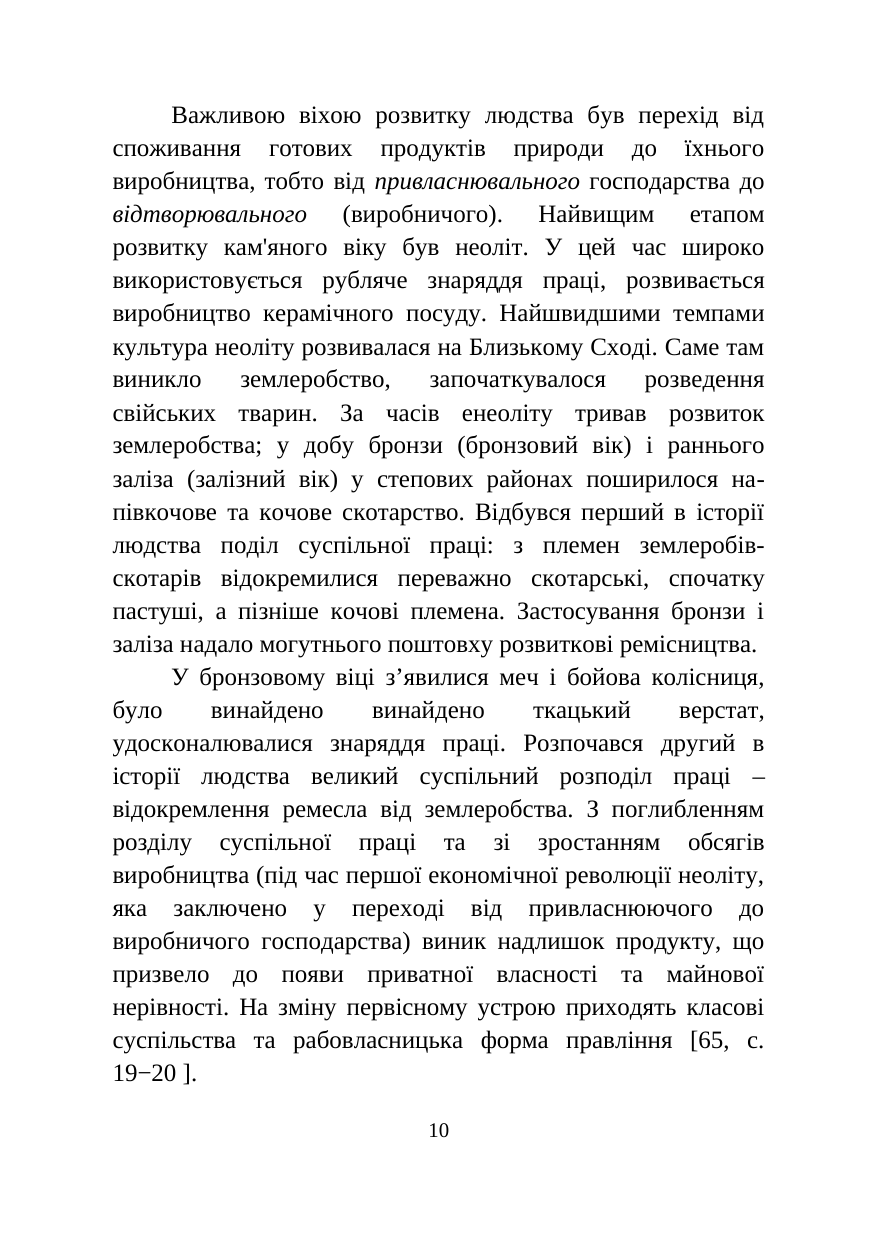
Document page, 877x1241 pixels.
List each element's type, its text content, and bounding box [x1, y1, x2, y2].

text Важливою віхою розвитку людства був перехід від споживання готових продуктів природи до їхнього виробництва, тобто від привласнювального господарства до відтворювального (виробничого). Найвищим етапом розвитку кам'яного віку був неоліт. У цей час широко використовується рубляче знаряддя праці, розвивається виробництво керамічного посуду. Найшвидшими темпами культура неоліту розвивалася на Близькому Сході. Саме там виникло землеробство, започаткувалося розведення свійських тварин. За часів енеоліту тривав розвиток землеробства; у добу бронзи (бронзовий вік) і раннього заліза (залізний вік) у степових районах поширилося напівкочове та кочове скотарство. Відбувся перший в історії людства поділ суспільної праці: з племен землеробів-скотарів відокремилися переважно скотарські, спочатку пастуші, а пізніше кочові племена. Застосування бронзи і заліза надало могутнього поштовху розвиткові ремісництва. [112, 100, 765, 657]
text У бронзовому віці з’явилися меч і бойова колісниця, було винайдено винайдено ткацький верстат, удосконалювалися знаряддя праці. Розпочався другий в історії людства великий суспільний розподіл праці – відокремлення ремесла від землеробства. З поглибленням розділу суспільної праці та зі зростанням обсягів виробництва (під час першої економічної революції неоліту, яка заключено у переході від привласнюючого до виробничого господарства) виник надлишок продукту, що призвело до появи приватної власності та майнової нерівності. На зміну первісному устрою приходять класові суспільства та рабовласницька форма правління [65, с. 19−20 ]. [112, 662, 765, 1087]
